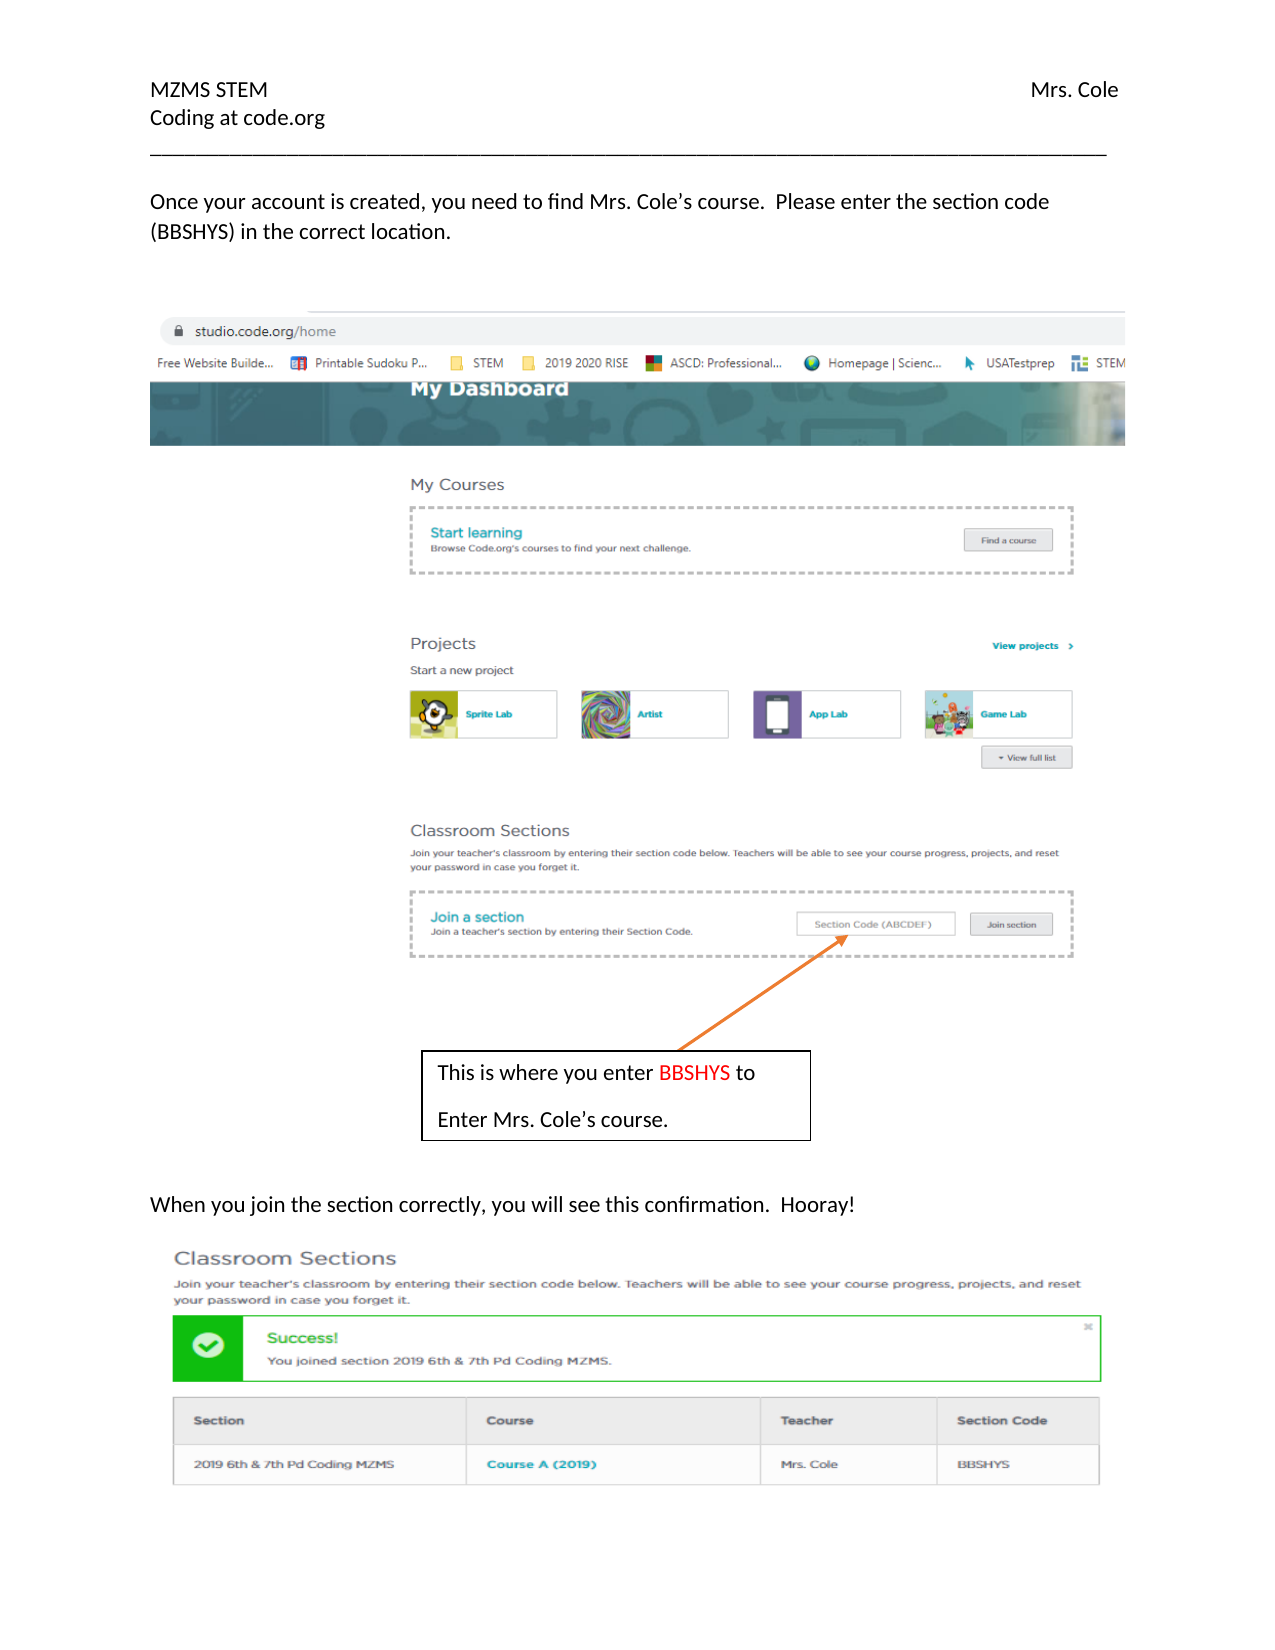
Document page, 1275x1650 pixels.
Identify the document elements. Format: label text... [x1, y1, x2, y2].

text Once your account is created, you need to find Mrs. Cole’s course. Please enter the section code (BBSHYS) in the correct location. [150, 187, 1125, 245]
picture [150, 1236, 1125, 1498]
text When you join the section correctly, you will see this confirmation. Hooray! [150, 1190, 1125, 1218]
picture [150, 311, 1125, 984]
